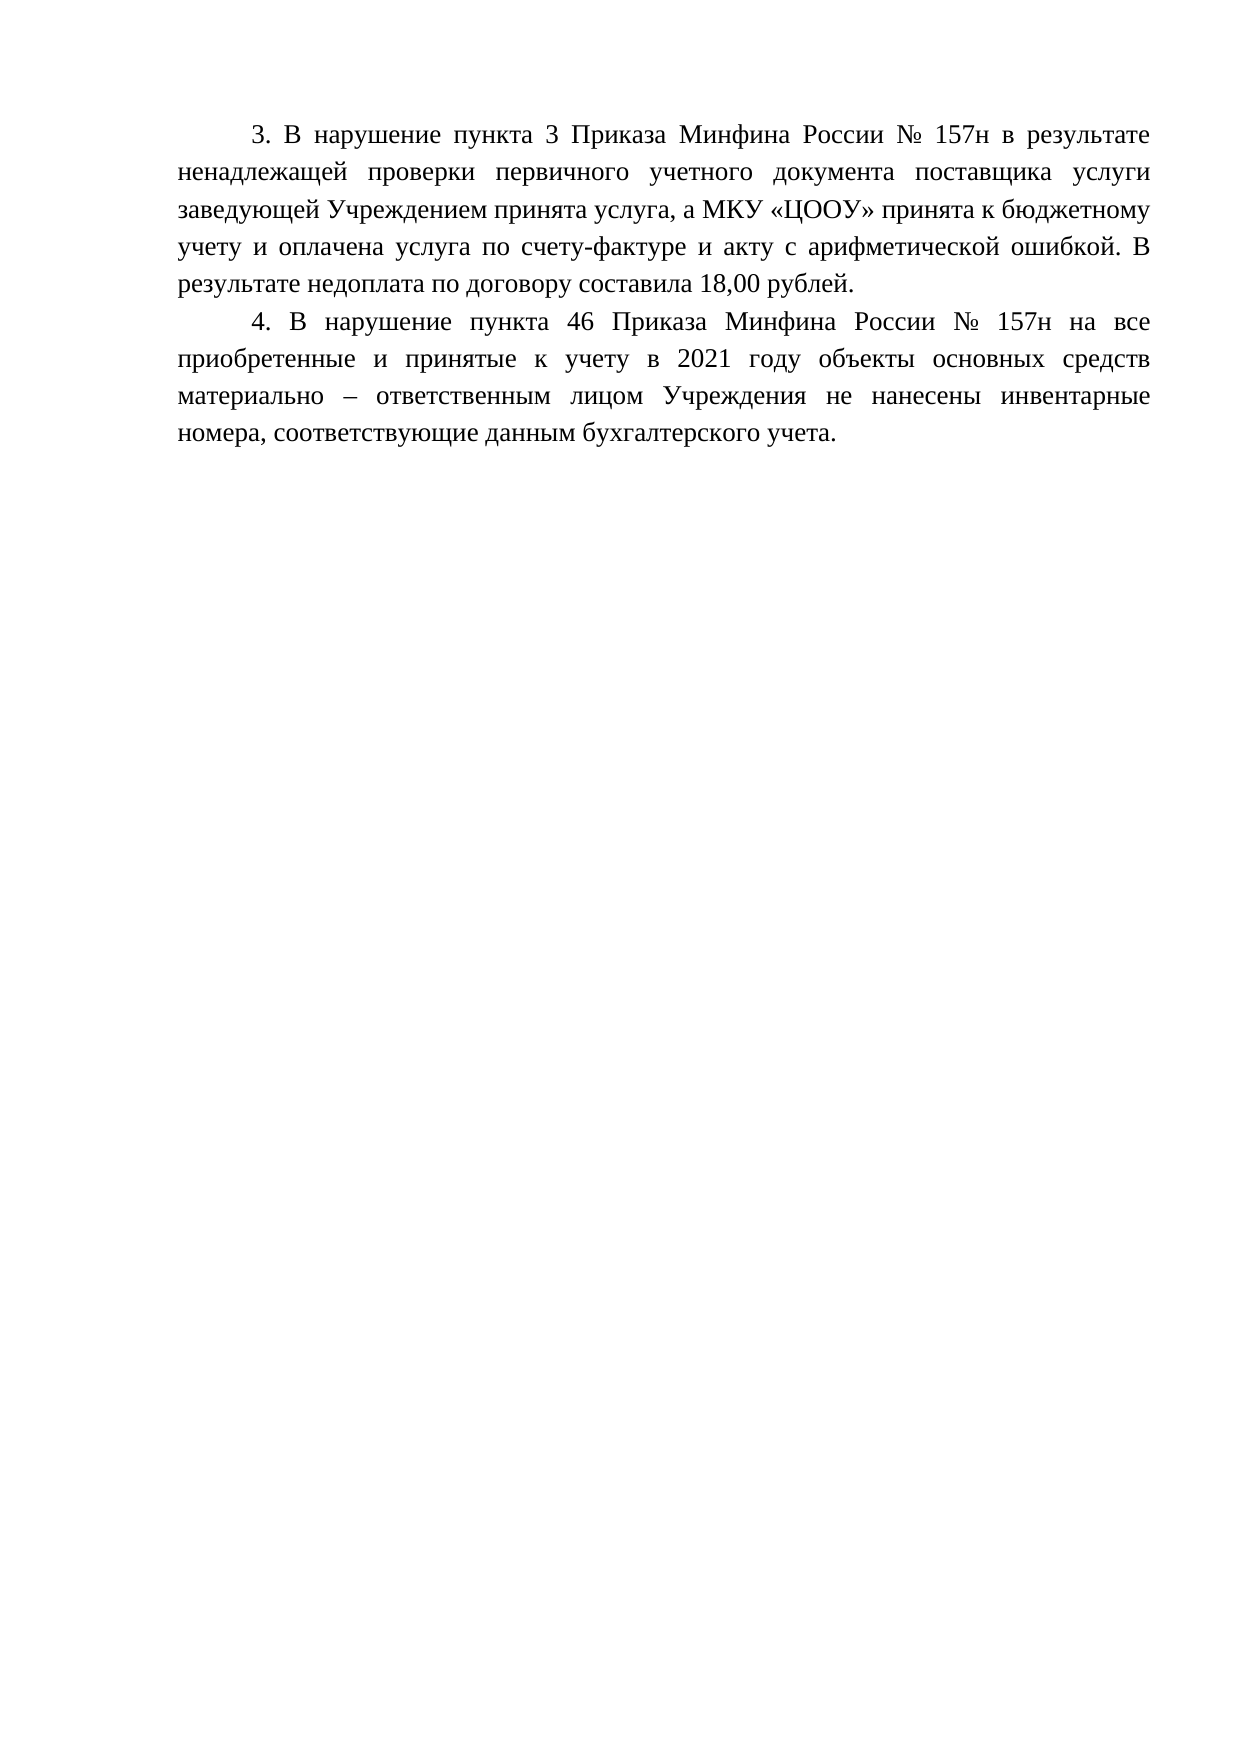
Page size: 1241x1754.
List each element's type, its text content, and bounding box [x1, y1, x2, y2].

text 3. В нарушение пункта 3 Приказа Минфина России № 157н в результате ненадлежащей проверки первичного учетного документа поставщика услуги заведующей Учреждением принята услуга, а МКУ «ЦООУ» принята к бюджетному учету и оплачена услуга по счету-фактуре и акту с арифметической ошибкой. В результате недоплата по договору составила 18,00 рублей. [177, 118, 1152, 298]
text 4. В нарушение пункта 46 Приказа Минфина России № 157н на все приобретенные и принятые к учету в 2021 году объекты основных средств материально – ответственным лицом Учреждения не нанесены инвентарные номера, соответствующие данным бухгалтерского учета. [177, 304, 1152, 448]
